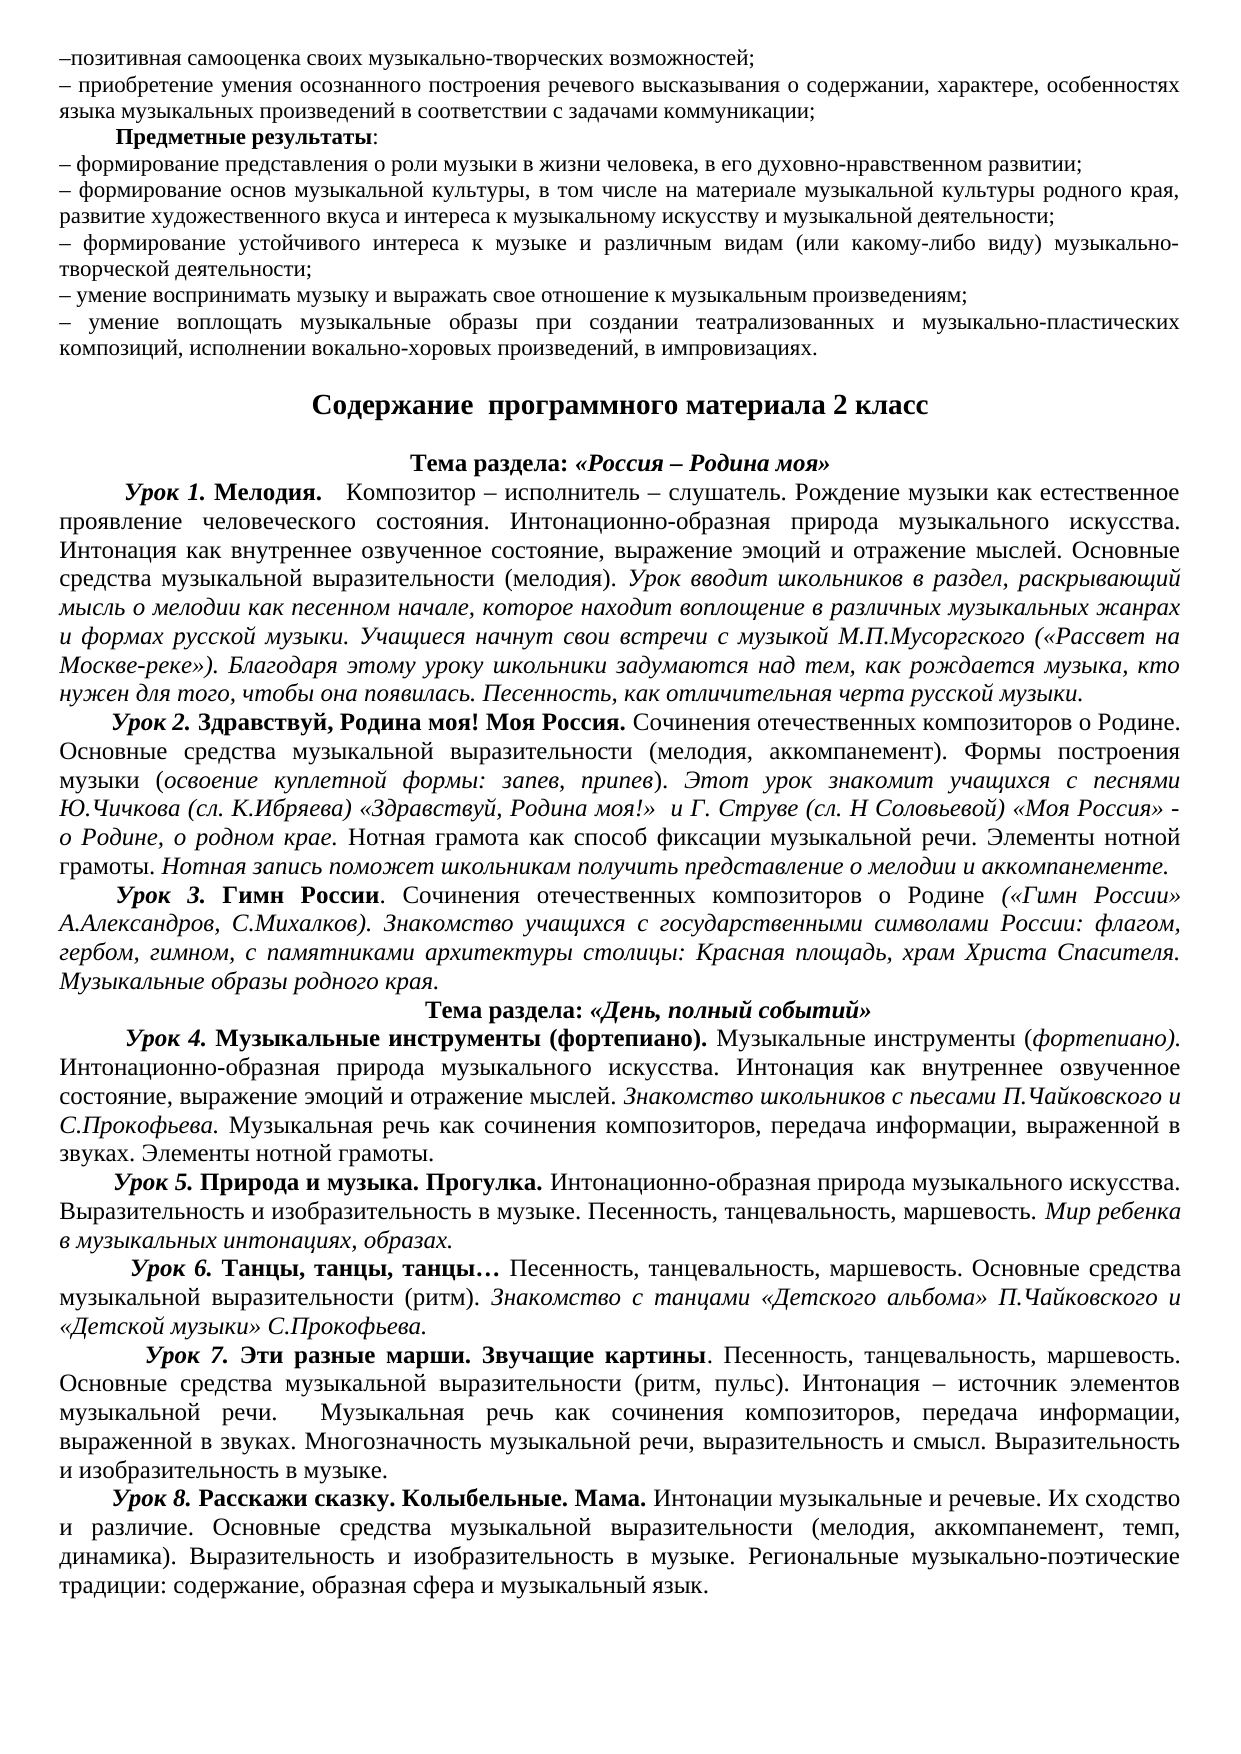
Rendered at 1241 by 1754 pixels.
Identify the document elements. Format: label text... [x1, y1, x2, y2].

text – умение воспринимать музыку и выражать свое отношение к музыкальным произведениям; [59, 282, 1181, 308]
text Предметные результаты: [59, 123, 1181, 150]
text Урок 5. Природа и музыка. Прогулка. Интонационно-образная природа музыкального искусства. Выразительность и изобразительность в музыке. Песенность, танцевальность, маршевость. Мир ребенка в музыкальных интонациях, образах. [59, 1167, 1181, 1253]
text Урок 3. Гимн России. Сочинения отечественных композиторов о Родине («Гимн России» А.Александров, С.Михалков). Знакомство учащихся с государственными символами России: флагом, гербом, гимном, с памятниками архитектуры столицы: Красная площадь, храм Христа Спасителя. Музыкальные образы родного края. [59, 880, 1181, 995]
text – умение воплощать музыкальные образы при создании театрализованных и музыкально-пластических композиций, исполнении вокально-хоровых произведений, в импровизациях. [59, 308, 1181, 361]
text Тема раздела: «Россия – Родина моя» [59, 448, 1181, 477]
text – формирование устойчивого интереса к музыке и различным видам (или какому-либо виду) музыкально-творческой деятельности; [59, 229, 1181, 282]
text Урок 1. Мелодия. Композитор – исполнитель – слушатель. Рождение музыки как естественное проявление человеческого состояния. Интонационно-образная природа музыкального искусства. Интонация как внутреннее озвученное состояние, выражение эмоций и отражение мыслей. Основные средства музыкальной выразительности (мелодия). Урок вводит школьников в раздел, раскрывающий мысль о мелодии как песенном начале, которое находит воплощение в различных музыкальных жанрах и формах русской музыки. Учащиеся начнут свои встречи с музыкой М.П.Мусоргского («Рассвет на Москве-реке»). Благодаря этому уроку школьники задумаются над тем, как рождается музыка, кто нужен для того, чтобы она появилась. Песенность, как отличительная черта русской музыки. [59, 477, 1181, 707]
text Тема раздела: «День, полный событий» [59, 995, 1181, 1023]
text Урок 7. Эти разные марши. Звучащие картины. Песенность, танцевальность, маршевость. Основные средства музыкальной выразительности (ритм, пульс). Интонация – источник элементов музыкальной речи. Музыкальная речь как сочинения композиторов, передача информации, выраженной в звуках. Многозначность музыкальной речи, выразительность и смысл. Выразительность и изобразительность в музыке. [59, 1340, 1181, 1483]
text – формирование представления о роли музыки в жизни человека, в его духовно-нравственном развитии; [59, 150, 1181, 176]
text – формирование основ музыкальной культуры, в том числе на материале музыкальной культуры родного края, развитие художественного вкуса и интереса к музыкальному искусству и музыкальной деятельности; [59, 176, 1181, 229]
text Урок 4. Музыкальные инструменты (фортепиано). Музыкальные инструменты (фортепиано). Интонационно-образная природа музыкального искусства. Интонация как внутреннее озвученное состояние, выражение эмоций и отражение мыслей. Знакомство школьников с пьесами П.Чайковского и С.Прокофьева. Музыкальная речь как сочинения композиторов, передача информации, выраженной в звуках. Элементы нотной грамоты. [59, 1023, 1181, 1167]
text Урок 6. Танцы, танцы, танцы… Песенность, танцевальность, маршевость. Основные средства музыкальной выразительности (ритм). Знакомство с танцами «Детского альбома» П.Чайковского и «Детской музыки» С.Прокофьева. [59, 1253, 1181, 1340]
text Урок 2. Здравствуй, Родина моя! Моя Россия. Сочинения отечественных композиторов о Родине. Основные средства музыкальной выразительности (мелодия, аккомпанемент). Формы построения музыки (освоение куплетной формы: запев, припев). Этот урок знакомит учащихся с песнями Ю.Чичкова (сл. К.Ибряева) «Здравствуй, Родина моя!» и Г. Струве (сл. Н Соловьевой) «Моя Россия» - о Родине, о родном крае. Нотная грамота как способ фиксации музыкальной речи. Элементы нотной грамоты. Нотная запись поможет школьникам получить представление о мелодии и аккомпанементе. [59, 707, 1181, 880]
text Урок 8. Расскажи сказку. Колыбельные. Мама. Интонации музыкальные и речевые. Их сходство и различие. Основные средства музыкальной выразительности (мелодия, аккомпанемент, темп, динамика). Выразительность и изобразительность в музыке. Региональные музыкально-поэтические традиции: содержание, образная сфера и музыкальный язык. [59, 1483, 1181, 1598]
text – приобретение умения осознанного построения речевого высказывания о содержании, характере, особенностях языка музыкальных произведений в соответствии с задачами коммуникации; [59, 71, 1181, 123]
text Содержание программного материала 2 класс [59, 387, 1181, 421]
text –позитивная самооценка своих музыкально-творческих возможностей; [59, 44, 1181, 71]
